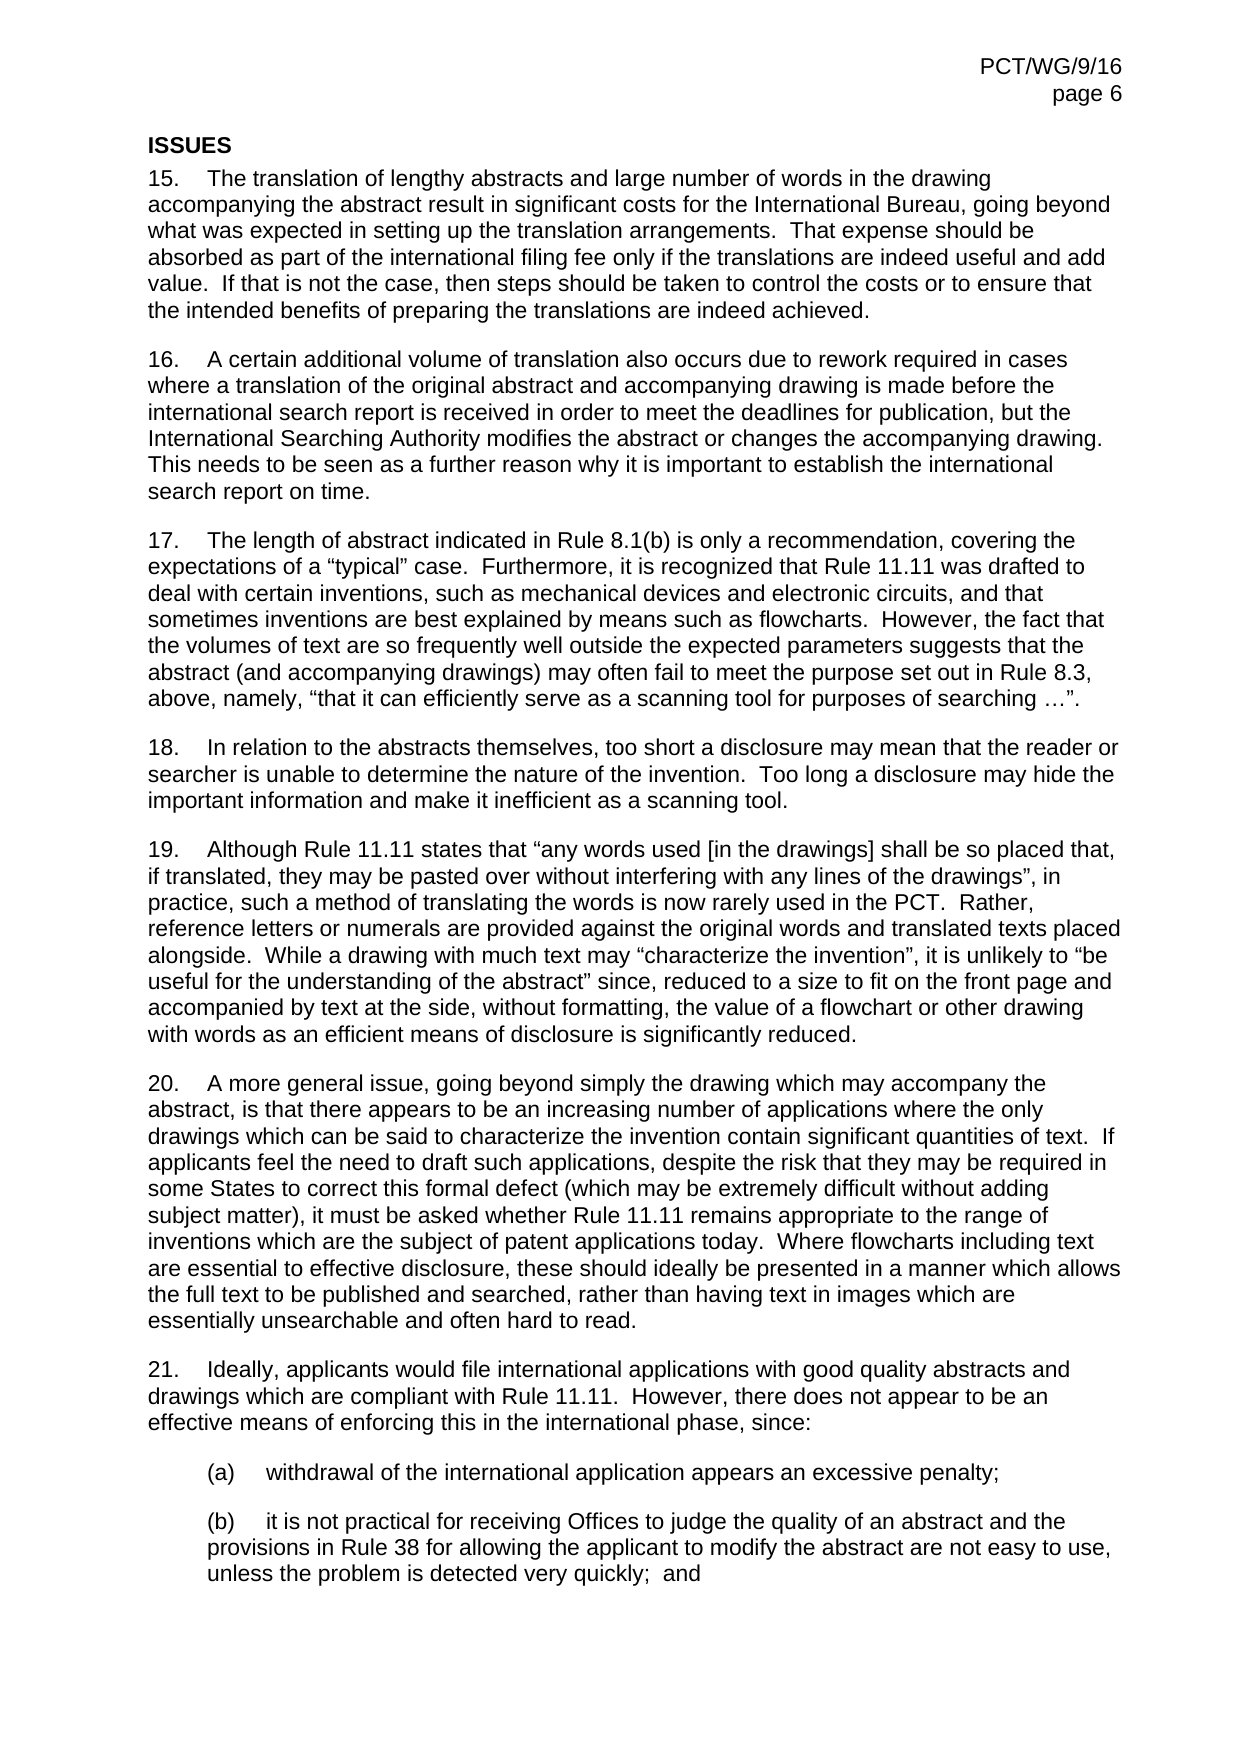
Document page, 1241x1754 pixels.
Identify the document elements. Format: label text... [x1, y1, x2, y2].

text Ideally, applicants would file international applications with good quality abstracts and drawings which are compliant with Rule 11.11. However, there does not appear to be an effective means of enforcing this in the international phase, since: [148, 1356, 1122, 1436]
text Although Rule 11.11 states that “any words used [in the drawings] shall be so placed that, if translated, they may be pasted over without interfering with any lines of the drawings”, in practice, such a method of translating the words is now rarely used in the PCT. Rather, reference letters or numerals are provided against the original words and translated texts placed alongside. While a drawing with much text may “characterize the invention”, it is unlikely to “be useful for the understanding of the abstract” since, reduced to a size to fit on the front page and accompanied by text at the side, without formatting, the value of a flowchart or other drawing with words as an efficient means of disclosure is significantly reduced. [148, 836, 1122, 1047]
text A more general issue, going beyond simply the drawing which may accompany the abstract, is that there appears to be an increasing number of applications where the only drawings which can be said to characterize the invention contain significant quantities of text. If applicants feel the need to draft such applications, despite the risk that they may be required in some States to correct this formal defect (which may be extremely difficult without adding subject matter), it must be asked whether Rule 11.11 remains appropriate to the range of inventions which are the subject of patent applications today. Where flowcharts including text are essential to effective disclosure, these should ideally be presented in a manner which allows the full text to be published and searched, rather than having text in images which are essentially unsearchable and often hard to read. [148, 1070, 1122, 1333]
text In relation to the abstracts themselves, too short a disclosure may mean that the reader or searcher is unable to determine the nature of the invention. Too long a disclosure may hide the important information and make it inefficient as a scanning tool. [148, 734, 1122, 813]
text A certain additional volume of translation also occurs due to rework required in cases where a translation of the original abstract and accompanying drawing is made before the international search report is received in order to meet the deadlines for publication, but the International Searching Authority modifies the abstract or changes the accompanying drawing. This needs to be seen as a further reason why it is important to establish the international search report on time. [148, 346, 1122, 504]
list withdrawal of the international application appears an excessive penalty; [207, 1458, 1122, 1485]
text The length of abstract indicated in Rule 8.1(b) is only a recommendation, covering the expectations of a “typical” case. Furthermore, it is recognized that Rule 11.11 was drafted to deal with certain inventions, such as mechanical devices and electronic circuits, and that sometimes inventions are best explained by means such as flowcharts. However, the fact that the volumes of text are so frequently well outside the expected parameters suggests that the abstract (and accompanying drawings) may often fail to meet the purpose set out in Rule 8.3, above, namely, “that it can efficiently serve as a scanning tool for purposes of searching …”. [148, 527, 1122, 711]
list it is not practical for receiving Offices to judge the quality of an abstract and the provisions in Rule 38 for allowing the applicant to modify the abstract are not easy to use, unless the problem is detected very quickly; and [207, 1508, 1122, 1587]
text The translation of lengthy abstracts and large number of words in the drawing accompanying the abstract result in significant costs for the International Bureau, going beyond what was expected in setting up the translation arrangements. That expense should be absorbed as part of the international filing fee only if the translations are indeed useful and add value. If that is not the case, then steps should be taken to control the costs or to ensure that the intended benefits of preparing the translations are indeed achieved. [148, 165, 1122, 323]
subtitle ISSUES [148, 132, 1122, 158]
